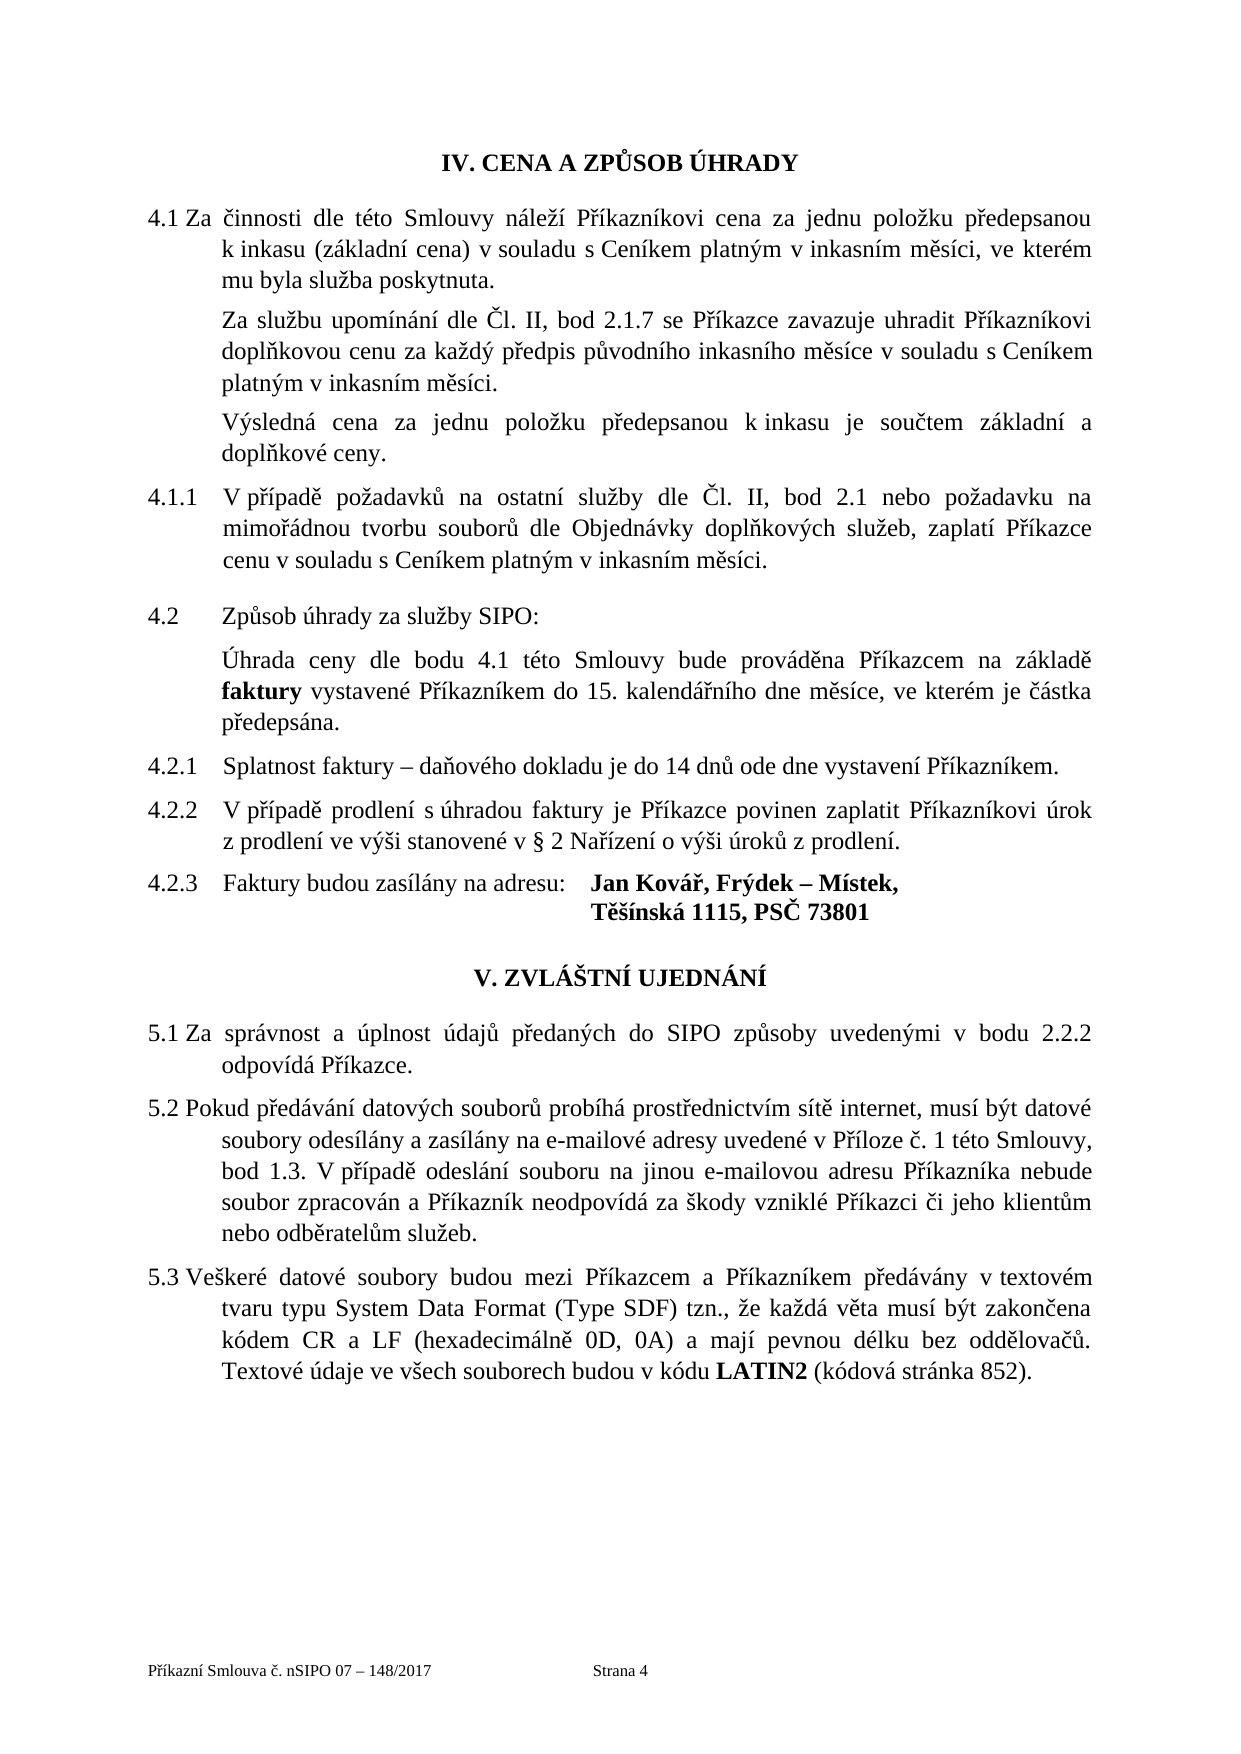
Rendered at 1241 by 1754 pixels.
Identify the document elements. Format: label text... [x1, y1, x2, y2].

text Těšínská 1115, PSČ 73801 [148, 897, 1093, 926]
list Splatnost faktury – daňového dokladu je do 14 dnů ode dne vystavení Příkazníkem. [148, 749, 1093, 781]
text Úhrada ceny dle bodu 4.1 této Smlouvy bude prováděna Příkazcem na základě faktury vystavené Příkazníkem do 15. kalendářního dne měsíce, ve kterém je částka předepsána. [221, 643, 1093, 737]
list Za činnosti dle této Smlouvy náleží Příkazníkovi cena za jednu položku předepsanou k inkasu (základní cena) v souladu s Ceníkem platným v inkasním měsíci, ve kterém mu byla služba poskytnuta. [148, 201, 1093, 295]
list V případě požadavků na ostatní služby dle Čl. II, bod 2.1 nebo požadavku na mimořádnou tvorbu souborů dle Objednávky doplňkových služeb, zaplatí Příkazce cenu v souladu s Ceníkem platným v inkasním měsíci. [148, 481, 1093, 574]
list Faktury budou zasílány na adresu: Jan Kovář, Frýdek – Místek, [148, 868, 1093, 897]
title V. ZVLÁŠTNÍ UJEDNÁNÍ [148, 963, 1093, 992]
list V případě prodlení s úhradou faktury je Příkazce povinen zaplatit Příkazníkovi úrok z prodlení ve výši stanovené v § 2 Nařízení o výši úroků z prodlení. [148, 793, 1093, 856]
list Veškeré datové soubory budou mezi Příkazcem a Příkazníkem předávány v textovém tvaru typu System Data Format (Type SDF) tzn., že každá věta musí být zakončena kódem CR a LF (hexadecimálně 0D, 0A) a mají pevnou délku bez oddělovačů. Textové údaje ve všech souborech budou v kódu LATIN2 (kódová stránka 852). [148, 1261, 1093, 1386]
list Pokud předávání datových souborů probíhá prostřednictvím sítě internet, musí být datové soubory odesílány a zasílány na e-mailové adresy uvedené v Příloze č. 1 této Smlouvy, bod 1.3. V případě odeslání souboru na jinou e-mailovou adresu Příkazníka nebude soubor zpracován a Příkazník neodpovídá za škody vzniklé Příkazci či jeho klientům nebo odběratelům služeb. [148, 1092, 1093, 1248]
list Způsob úhrady za služby SIPO: [148, 599, 1093, 631]
text Za službu upomínání dle Čl. II, bod 2.1.7 se Příkazce zavazuje uhradit Příkazníkovi doplňkovou cenu za každý předpis původního inkasního měsíce v souladu s Ceníkem platným v inkasním měsíci. [221, 303, 1093, 397]
list Za správnost a úplnost údajů předaných do SIPO způsoby uvedenými v bodu 2.2.2 odpovídá Příkazce. [148, 1017, 1093, 1079]
title IV. CENA A ZPŮSOB ÚHRADY [148, 148, 1093, 176]
text Výsledná cena za jednu položku předepsanou k inkasu je součtem základní a doplňkové ceny. [221, 406, 1093, 468]
